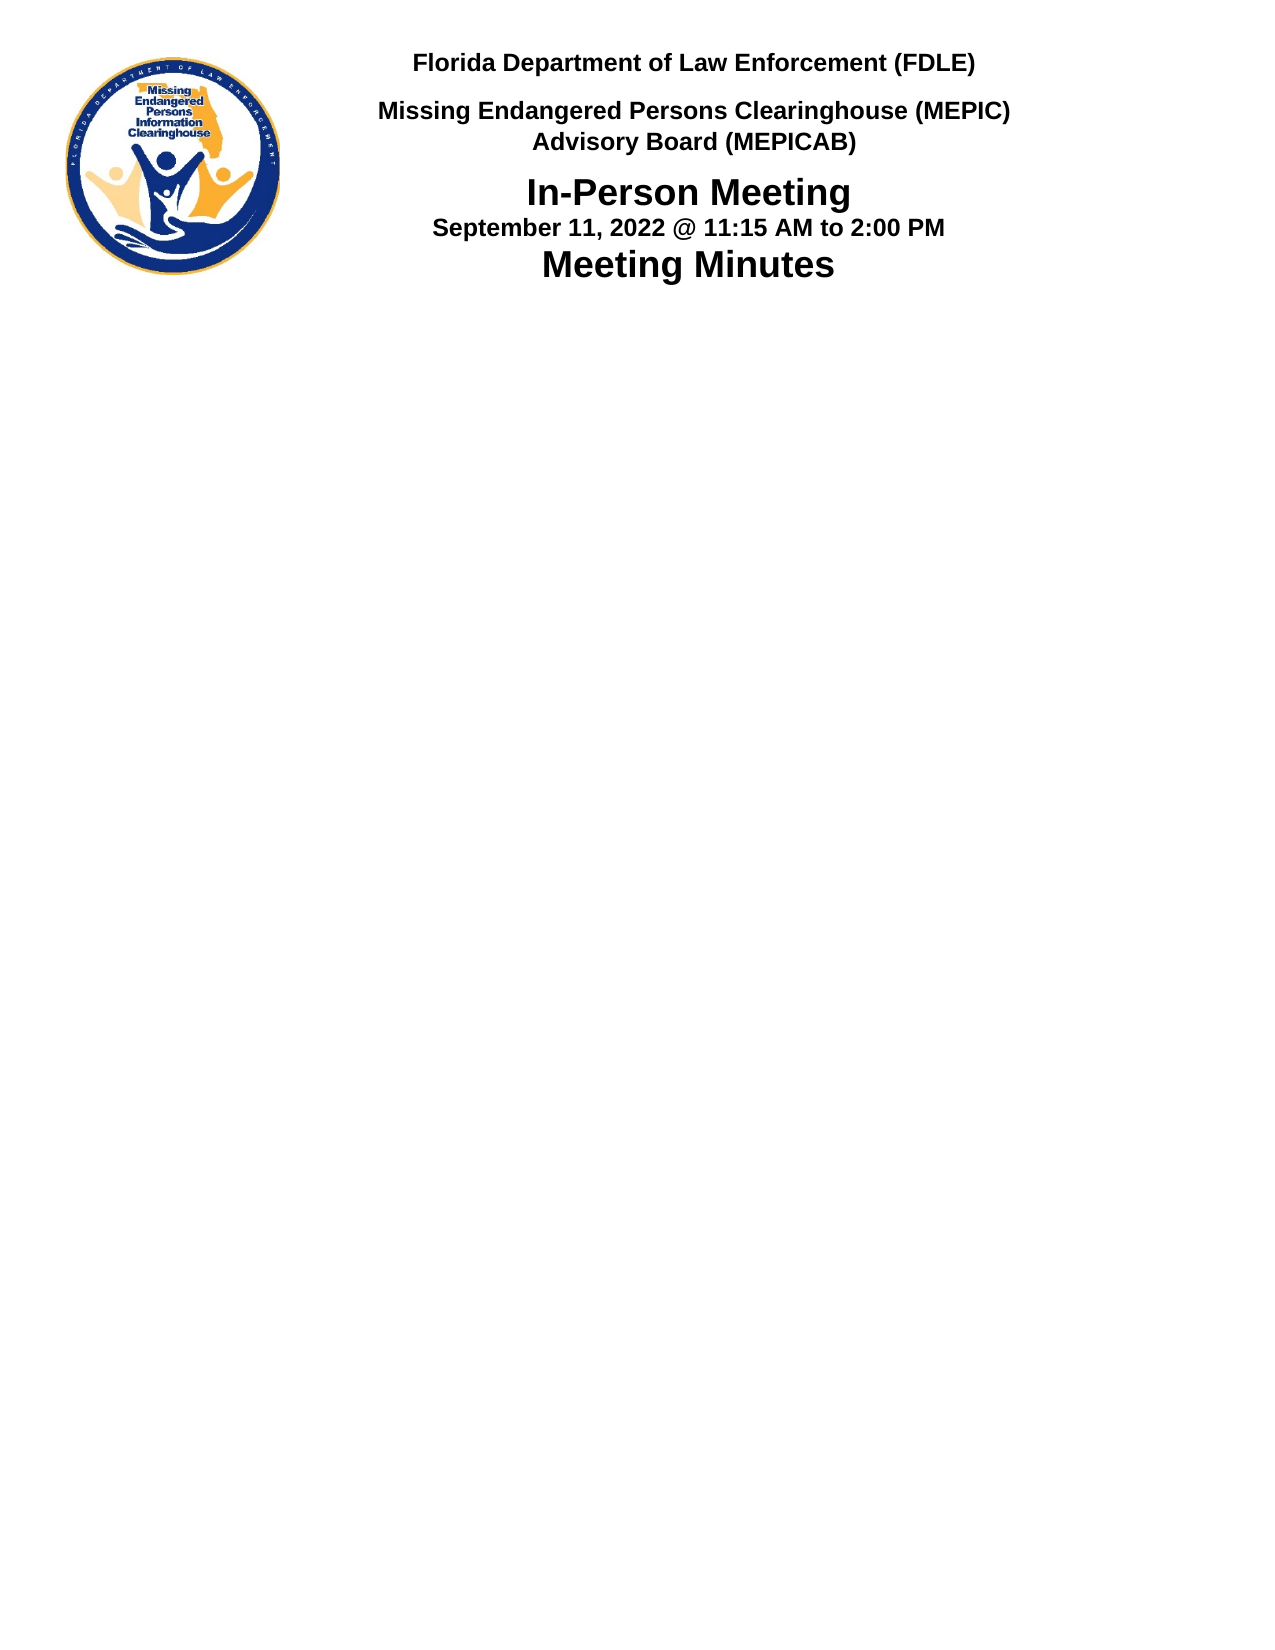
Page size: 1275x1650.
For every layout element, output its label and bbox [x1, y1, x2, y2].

picture [64, 57, 280, 273]
